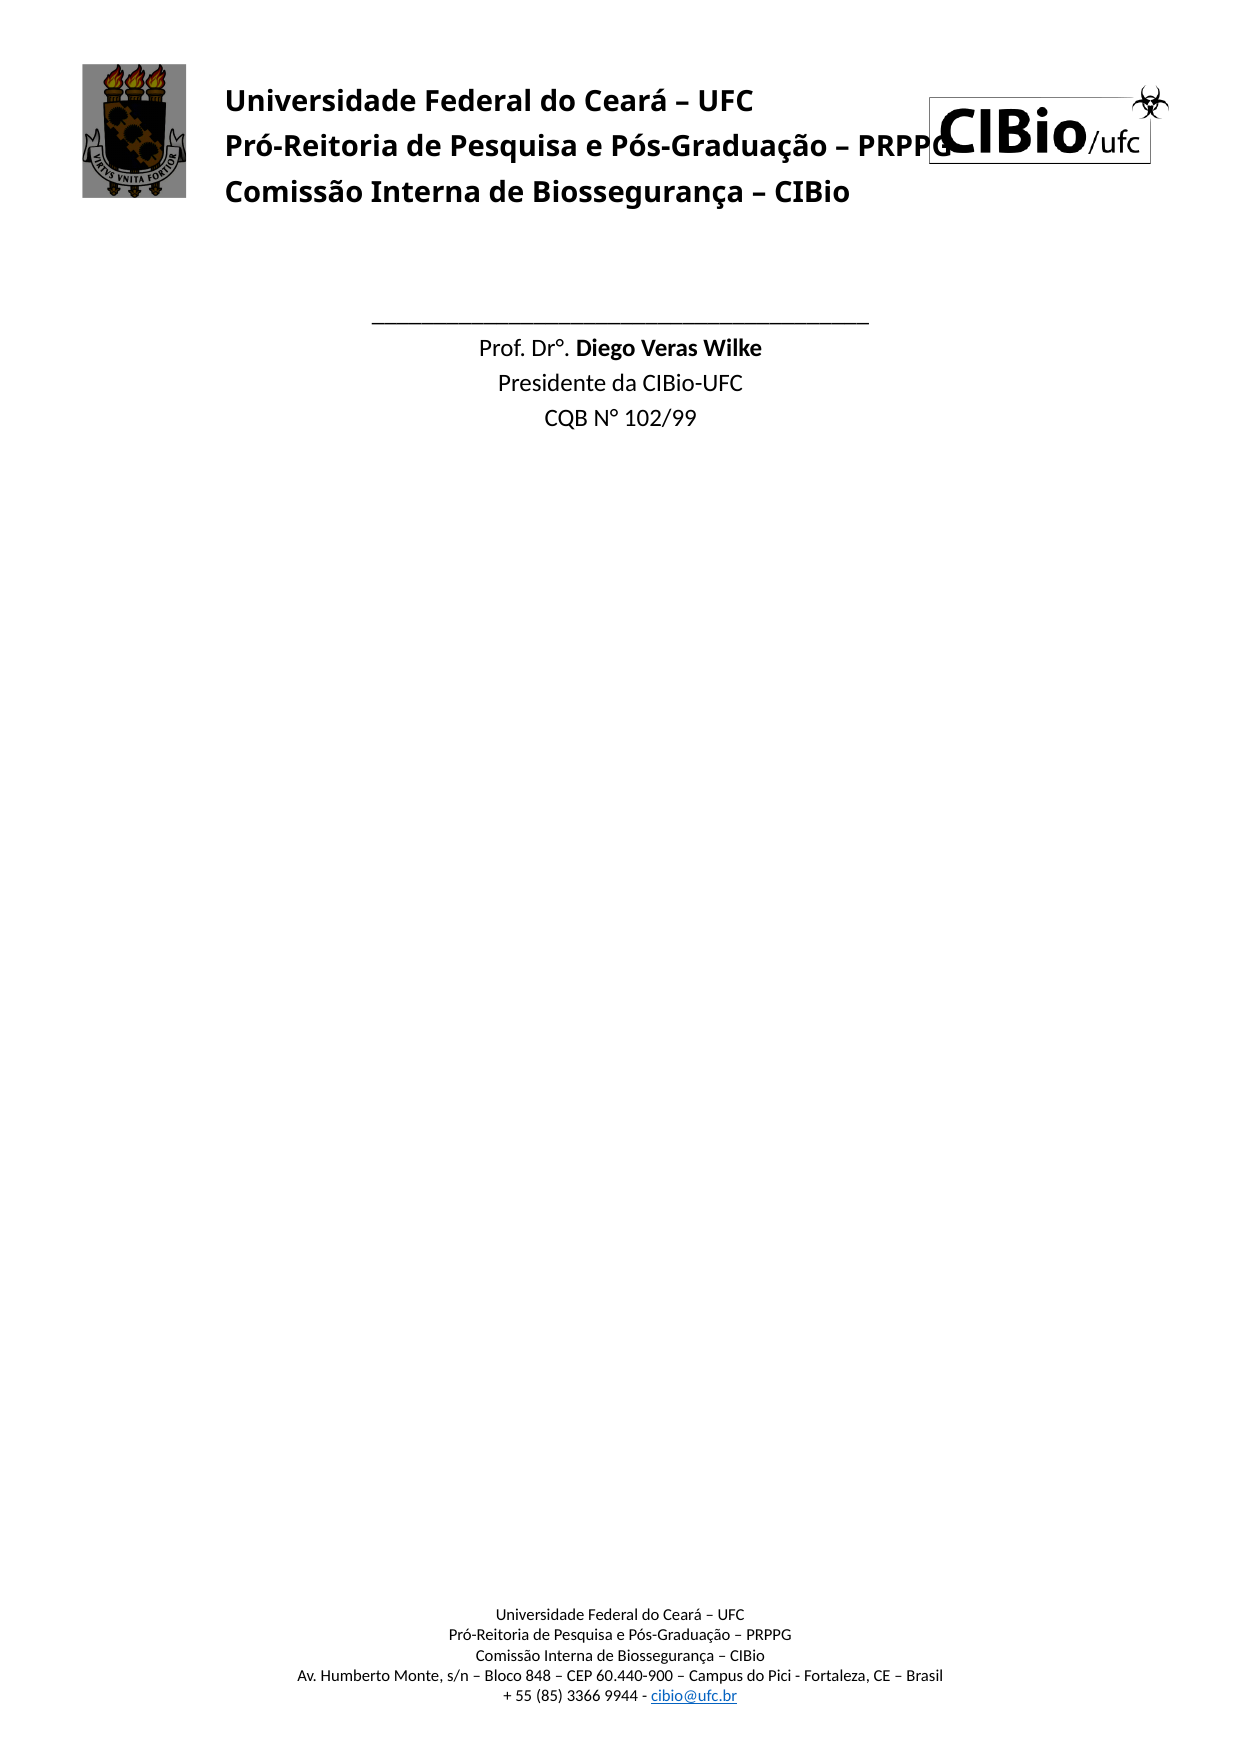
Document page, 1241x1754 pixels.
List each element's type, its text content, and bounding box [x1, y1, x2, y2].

text CQB N° 102/99 [118, 402, 1123, 433]
text Prof. Dr°. Diego Veras Wilke [118, 332, 1123, 363]
text ________________________________________ [118, 297, 1123, 328]
text Presidente da CIBio-UFC [118, 367, 1123, 398]
